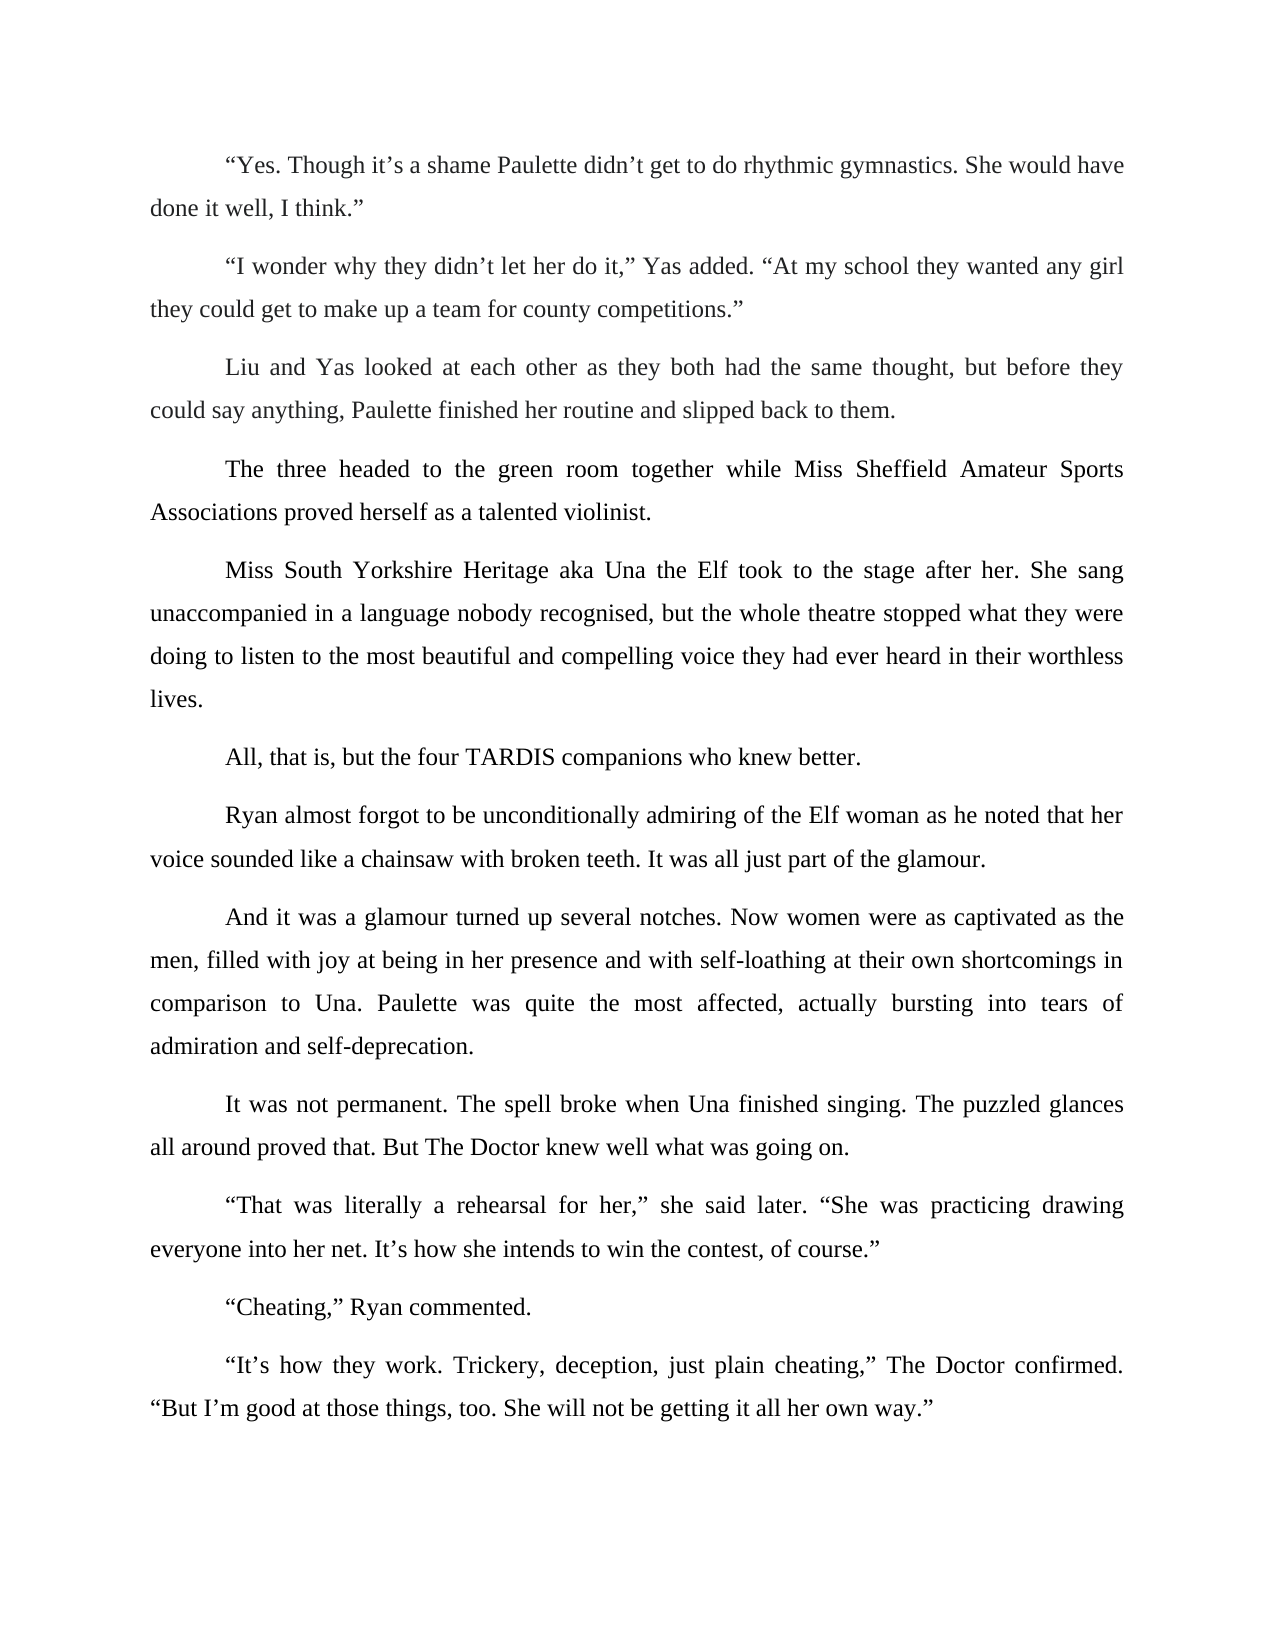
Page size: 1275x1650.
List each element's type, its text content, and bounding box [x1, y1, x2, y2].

text Ryan almost forgot to be unconditionally admiring of the Elf woman as he noted that her voice sounded like a chainsaw with broken teeth. It was all just part of the glamour. [150, 801, 1125, 872]
text Liu and Yas looked at each other as they both had the same thought, but before they could say anything, Paulette finished her routine and slipped back to them. [150, 352, 1125, 424]
text “I wonder why they didn’t let her do it,” Yas added. “At my school they wanted any girl they could get to make up a team for county competitions.” [150, 251, 1125, 323]
text “It’s how they work. Trickery, deception, just plain cheating,” The Doctor confirmed. “But I’m good at those things, too. She will not be getting it all her own way.” [150, 1350, 1125, 1422]
text And it was a glamour turned up several notches. Now women were as captivated as the men, filled with joy at being in her presence and with self-loathing at their own shortcomings in comparison to Una. Paulette was quite the most affected, actually bursting into tears of admiration and self-deprecation. [150, 902, 1125, 1060]
text “Yes. Though it’s a shame Paulette didn’t get to do rhythmic gymnastics. She would have done it well, I think.” [150, 150, 1125, 222]
text The three headed to the green room together while Miss Sheffield Amateur Sports Associations proved herself as a talented violinist. [150, 454, 1125, 526]
text It was not permanent. The spell broke when Una finished singing. The puzzled glances all around proved that. But The Doctor knew well what was going on. [150, 1089, 1125, 1161]
text “That was literally a rehearsal for her,” she said later. “She was practicing drawing everyone into her net. It’s how she intends to win the contest, of course.” [150, 1191, 1125, 1262]
text Miss South Yorkshire Heritage aka Una the Elf took to the stage after her. She sang unaccompanied in a language nobody recognised, but the whole theatre stopped what they were doing to listen to the most beautiful and compelling voice they had ever heard in their worthless lives. [150, 555, 1125, 713]
text All, that is, but the four TARDIS companions who knew better. [150, 742, 1125, 771]
text “Cheating,” Ryan commented. [150, 1292, 1125, 1321]
